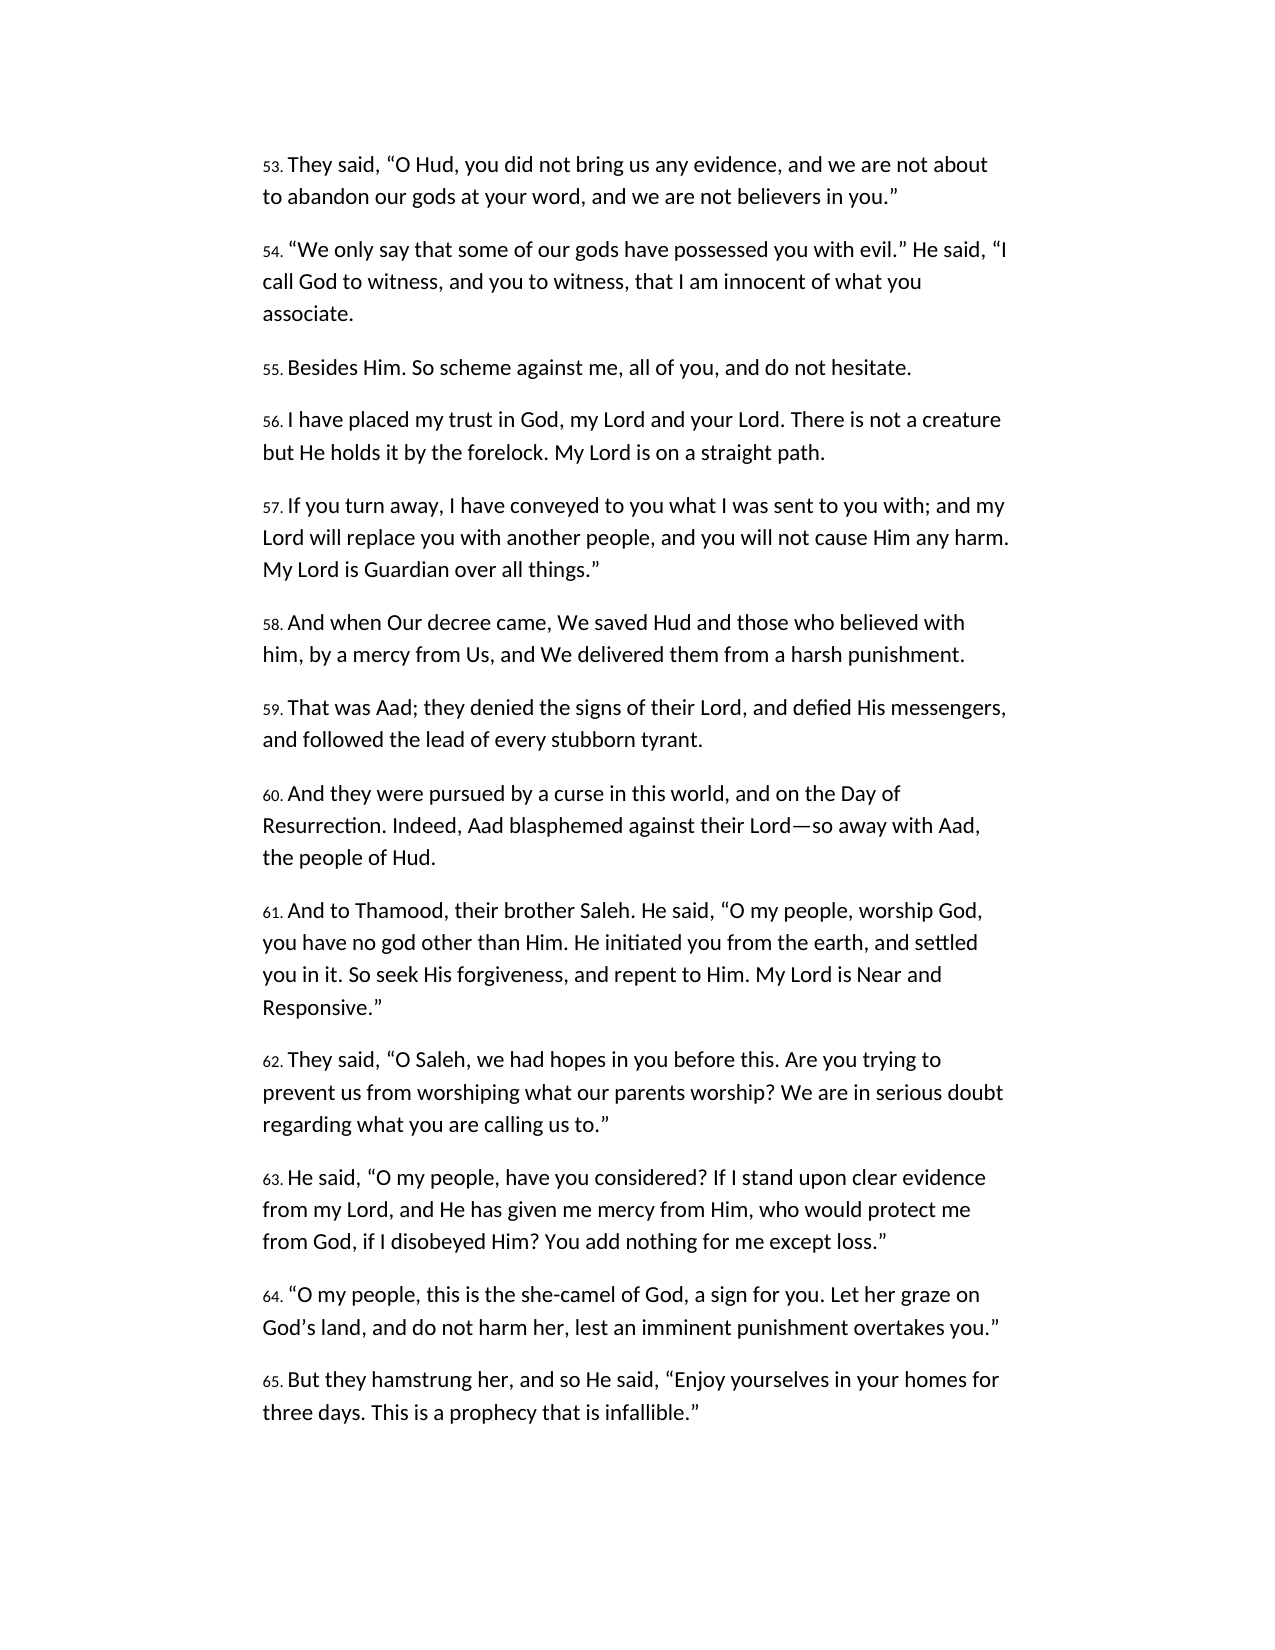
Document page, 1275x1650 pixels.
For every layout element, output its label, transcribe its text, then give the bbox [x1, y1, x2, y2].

text And they were pursued by a curse in this world, and on the Day of Resurrection. Indeed, Aad blasphemed against their Lord—so away with Aad, the people of Hud. [262, 779, 1012, 871]
text And to Thamood, their brother Saleh. He said, “O my people, worship God, you have no god other than Him. He initiated you from the earth, and settled you in it. So seek His forgiveness, and repent to Him. My Lord is Near and Responsive.” [262, 896, 1012, 1021]
text He said, “O my people, have you considered? If I stand upon clear evidence from my Lord, and He has given me mercy from Him, who would protect me from God, if I disobeyed Him? You add nothing for me except loss.” [262, 1163, 1012, 1255]
text They said, “O Saleh, we had hopes in you before this. Are you trying to prevent us from worshiping what our parents worship? We are in serious doubt regarding what you are calling us to.” [262, 1046, 1012, 1138]
text I have placed my trust in God, my Lord and your Lord. There is not a creature but He holds it by the forelock. My Lord is on a straight path. [262, 406, 1012, 466]
text “O my people, this is the she-camel of God, a sign for you. Let her graze on God’s land, and do not harm her, lest an imminent punishment overtakes you.” [262, 1280, 1012, 1341]
text They said, “O Hud, you did not bring us any evidence, and we are not about to abandon our gods at your word, and we are not believers in you.” [262, 150, 1012, 210]
text “We only say that some of our gods have possessed you with evil.” He said, “I call God to witness, and you to witness, that I am innocent of what you associate. [262, 235, 1012, 328]
text That was Aad; they denied the signs of their Lord, and defied His messengers, and followed the lead of every stubborn tyrant. [262, 693, 1012, 754]
text If you turn away, I have conveyed to you what I was sent to you with; and my Lord will replace you with another people, and you will not cause Him any harm. My Lord is Guardian over all things.” [262, 491, 1012, 583]
text But they hamstrung her, and so He said, “Enjoy yourselves in your homes for three days. This is a prophecy that is infallible.” [262, 1366, 1012, 1426]
text Besides Him. So scheme against me, all of you, and do not hesitate. [262, 353, 1012, 381]
text And when Our decree came, We saved Hud and those who believed with him, by a mercy from Us, and We delivered them from a harsh punishment. [262, 608, 1012, 668]
